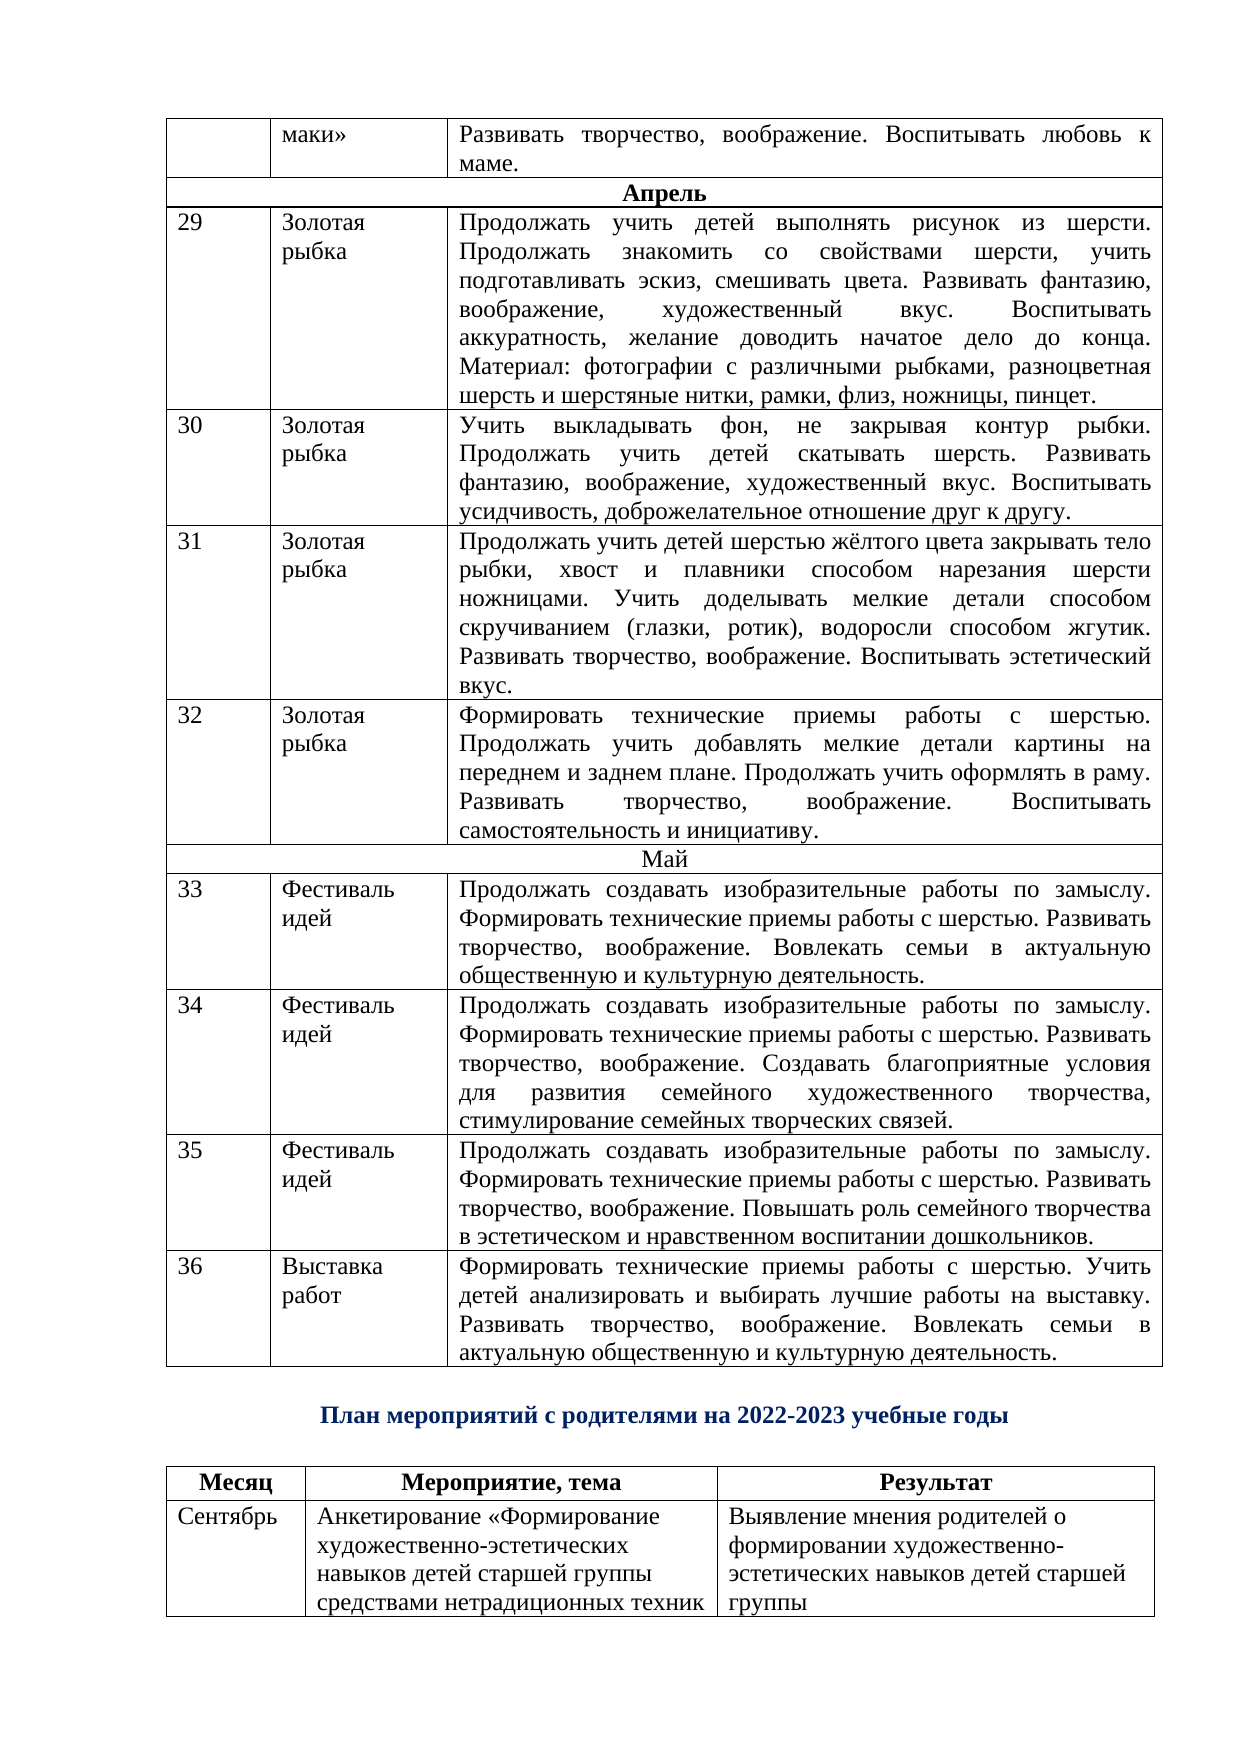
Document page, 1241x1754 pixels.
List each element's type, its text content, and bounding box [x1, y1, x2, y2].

text План мероприятий с родителями на 2022-2023 учебные годы [177, 1400, 1152, 1429]
table_cell Май [167, 845, 1162, 873]
table_cell 30 [167, 410, 270, 525]
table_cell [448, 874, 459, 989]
table_cell Фестиваль идей [271, 1135, 447, 1250]
table_cell 35 [167, 1135, 270, 1250]
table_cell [448, 119, 1162, 177]
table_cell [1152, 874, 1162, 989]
table_cell 28 [167, 119, 270, 177]
table_cell Золотая рыбка [271, 526, 447, 699]
table_cell Продолжать учить детей выполнять рисунок из шерсти. Продолжать знакомить со свойствами шерсти, учить подготавливать эскиз, смешивать цвета. Развивать фантазию, воображение, художественный вкус. Воспитывать аккуратность, желание доводить начатое дело до конца. Материал: фотографии с различными рыбками, разноцветная шерсть и шерстяные нитки, рамки, флиз, ножницы, пинцет. [448, 208, 1162, 409]
table_cell Продолжать учить детей шерстью жёлтого цвета закрывать тело рыбки, хвост и плавники способом нарезания шерсти ножницами. Учить доделывать мелкие детали способом скручиванием (глазки, ротик), водоросли способом жгутик. Развивать творчество, воображение. Воспитывать эстетический вкус. [448, 526, 1162, 699]
table_cell 34 [167, 990, 270, 1134]
table_cell 31 [167, 526, 270, 699]
table_cell Золотая рыбка [271, 208, 447, 409]
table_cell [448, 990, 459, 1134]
table_cell Учить выкладывать фон, не закрывая контур рыбки. Продолжать учить детей скатывать шерсть. Развивать фантазию, воображение, художественный вкус. Воспитывать усидчивость, доброжелательное отношение друг к другу. [448, 410, 1162, 525]
table_cell Апрель [167, 178, 1162, 206]
table_cell Формировать технические приемы работы с шерстью. Продолжать учить добавлять мелкие детали картины на переднем и заднем плане. Продолжать учить оформлять в раму. Развивать творчество, воображение. Воспитывать самостоятельность и инициативу. [448, 700, 1162, 843]
table_cell Выставка работ [271, 1251, 447, 1366]
table_cell Продолжать создавать изобразительные работы по замыслу. Формировать технические приемы работы с шерстью. Развивать творчество, воображение. Повышать роль семейного творчества в эстетическом и нравственном воспитании дошкольников. [448, 1135, 1162, 1250]
table_cell Золотая рыбка [271, 410, 447, 525]
table_cell Золотая рыбка [271, 700, 447, 843]
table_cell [306, 1501, 717, 1616]
table_cell Формировать технические приемы работы с шерстью. Учить детей анализировать и выбирать лучшие работы на выставку. Развивать творчество, воображение. Вовлекать семьи в актуальную общественную и культурную деятельность. [448, 1251, 1162, 1366]
table_cell 33 [167, 874, 270, 989]
table_header Результат [718, 1467, 1154, 1500]
table_header Мероприятие, тема [306, 1467, 717, 1500]
table_cell Фестиваль идей [271, 874, 447, 989]
table_cell 29 [167, 208, 270, 409]
table_cell 32 [167, 700, 270, 843]
table_cell Сентябрь [167, 1501, 305, 1616]
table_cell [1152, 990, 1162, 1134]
table_cell Фестиваль идей [271, 990, 447, 1134]
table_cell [271, 119, 447, 177]
table_header Месяц [167, 1467, 305, 1500]
table_cell 36 [167, 1251, 270, 1366]
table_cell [718, 1501, 1154, 1616]
